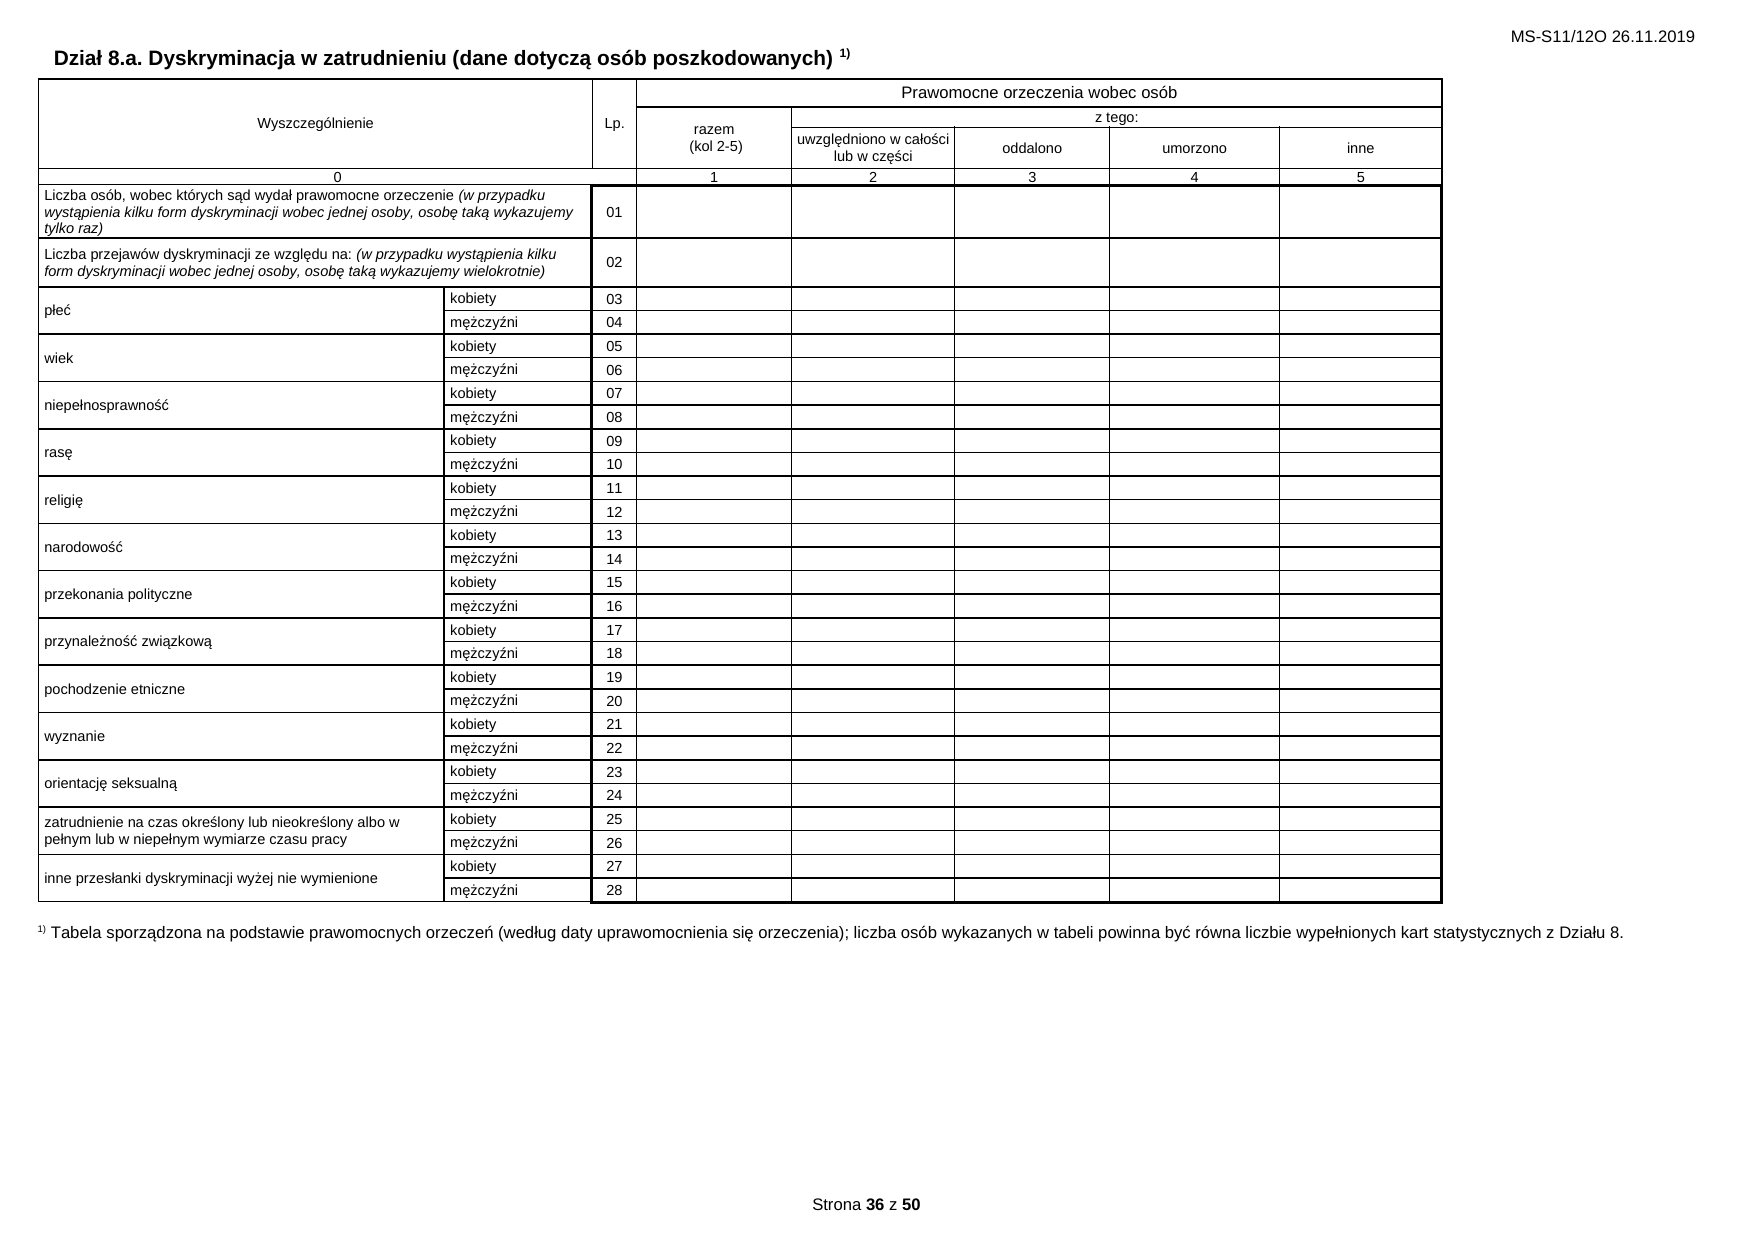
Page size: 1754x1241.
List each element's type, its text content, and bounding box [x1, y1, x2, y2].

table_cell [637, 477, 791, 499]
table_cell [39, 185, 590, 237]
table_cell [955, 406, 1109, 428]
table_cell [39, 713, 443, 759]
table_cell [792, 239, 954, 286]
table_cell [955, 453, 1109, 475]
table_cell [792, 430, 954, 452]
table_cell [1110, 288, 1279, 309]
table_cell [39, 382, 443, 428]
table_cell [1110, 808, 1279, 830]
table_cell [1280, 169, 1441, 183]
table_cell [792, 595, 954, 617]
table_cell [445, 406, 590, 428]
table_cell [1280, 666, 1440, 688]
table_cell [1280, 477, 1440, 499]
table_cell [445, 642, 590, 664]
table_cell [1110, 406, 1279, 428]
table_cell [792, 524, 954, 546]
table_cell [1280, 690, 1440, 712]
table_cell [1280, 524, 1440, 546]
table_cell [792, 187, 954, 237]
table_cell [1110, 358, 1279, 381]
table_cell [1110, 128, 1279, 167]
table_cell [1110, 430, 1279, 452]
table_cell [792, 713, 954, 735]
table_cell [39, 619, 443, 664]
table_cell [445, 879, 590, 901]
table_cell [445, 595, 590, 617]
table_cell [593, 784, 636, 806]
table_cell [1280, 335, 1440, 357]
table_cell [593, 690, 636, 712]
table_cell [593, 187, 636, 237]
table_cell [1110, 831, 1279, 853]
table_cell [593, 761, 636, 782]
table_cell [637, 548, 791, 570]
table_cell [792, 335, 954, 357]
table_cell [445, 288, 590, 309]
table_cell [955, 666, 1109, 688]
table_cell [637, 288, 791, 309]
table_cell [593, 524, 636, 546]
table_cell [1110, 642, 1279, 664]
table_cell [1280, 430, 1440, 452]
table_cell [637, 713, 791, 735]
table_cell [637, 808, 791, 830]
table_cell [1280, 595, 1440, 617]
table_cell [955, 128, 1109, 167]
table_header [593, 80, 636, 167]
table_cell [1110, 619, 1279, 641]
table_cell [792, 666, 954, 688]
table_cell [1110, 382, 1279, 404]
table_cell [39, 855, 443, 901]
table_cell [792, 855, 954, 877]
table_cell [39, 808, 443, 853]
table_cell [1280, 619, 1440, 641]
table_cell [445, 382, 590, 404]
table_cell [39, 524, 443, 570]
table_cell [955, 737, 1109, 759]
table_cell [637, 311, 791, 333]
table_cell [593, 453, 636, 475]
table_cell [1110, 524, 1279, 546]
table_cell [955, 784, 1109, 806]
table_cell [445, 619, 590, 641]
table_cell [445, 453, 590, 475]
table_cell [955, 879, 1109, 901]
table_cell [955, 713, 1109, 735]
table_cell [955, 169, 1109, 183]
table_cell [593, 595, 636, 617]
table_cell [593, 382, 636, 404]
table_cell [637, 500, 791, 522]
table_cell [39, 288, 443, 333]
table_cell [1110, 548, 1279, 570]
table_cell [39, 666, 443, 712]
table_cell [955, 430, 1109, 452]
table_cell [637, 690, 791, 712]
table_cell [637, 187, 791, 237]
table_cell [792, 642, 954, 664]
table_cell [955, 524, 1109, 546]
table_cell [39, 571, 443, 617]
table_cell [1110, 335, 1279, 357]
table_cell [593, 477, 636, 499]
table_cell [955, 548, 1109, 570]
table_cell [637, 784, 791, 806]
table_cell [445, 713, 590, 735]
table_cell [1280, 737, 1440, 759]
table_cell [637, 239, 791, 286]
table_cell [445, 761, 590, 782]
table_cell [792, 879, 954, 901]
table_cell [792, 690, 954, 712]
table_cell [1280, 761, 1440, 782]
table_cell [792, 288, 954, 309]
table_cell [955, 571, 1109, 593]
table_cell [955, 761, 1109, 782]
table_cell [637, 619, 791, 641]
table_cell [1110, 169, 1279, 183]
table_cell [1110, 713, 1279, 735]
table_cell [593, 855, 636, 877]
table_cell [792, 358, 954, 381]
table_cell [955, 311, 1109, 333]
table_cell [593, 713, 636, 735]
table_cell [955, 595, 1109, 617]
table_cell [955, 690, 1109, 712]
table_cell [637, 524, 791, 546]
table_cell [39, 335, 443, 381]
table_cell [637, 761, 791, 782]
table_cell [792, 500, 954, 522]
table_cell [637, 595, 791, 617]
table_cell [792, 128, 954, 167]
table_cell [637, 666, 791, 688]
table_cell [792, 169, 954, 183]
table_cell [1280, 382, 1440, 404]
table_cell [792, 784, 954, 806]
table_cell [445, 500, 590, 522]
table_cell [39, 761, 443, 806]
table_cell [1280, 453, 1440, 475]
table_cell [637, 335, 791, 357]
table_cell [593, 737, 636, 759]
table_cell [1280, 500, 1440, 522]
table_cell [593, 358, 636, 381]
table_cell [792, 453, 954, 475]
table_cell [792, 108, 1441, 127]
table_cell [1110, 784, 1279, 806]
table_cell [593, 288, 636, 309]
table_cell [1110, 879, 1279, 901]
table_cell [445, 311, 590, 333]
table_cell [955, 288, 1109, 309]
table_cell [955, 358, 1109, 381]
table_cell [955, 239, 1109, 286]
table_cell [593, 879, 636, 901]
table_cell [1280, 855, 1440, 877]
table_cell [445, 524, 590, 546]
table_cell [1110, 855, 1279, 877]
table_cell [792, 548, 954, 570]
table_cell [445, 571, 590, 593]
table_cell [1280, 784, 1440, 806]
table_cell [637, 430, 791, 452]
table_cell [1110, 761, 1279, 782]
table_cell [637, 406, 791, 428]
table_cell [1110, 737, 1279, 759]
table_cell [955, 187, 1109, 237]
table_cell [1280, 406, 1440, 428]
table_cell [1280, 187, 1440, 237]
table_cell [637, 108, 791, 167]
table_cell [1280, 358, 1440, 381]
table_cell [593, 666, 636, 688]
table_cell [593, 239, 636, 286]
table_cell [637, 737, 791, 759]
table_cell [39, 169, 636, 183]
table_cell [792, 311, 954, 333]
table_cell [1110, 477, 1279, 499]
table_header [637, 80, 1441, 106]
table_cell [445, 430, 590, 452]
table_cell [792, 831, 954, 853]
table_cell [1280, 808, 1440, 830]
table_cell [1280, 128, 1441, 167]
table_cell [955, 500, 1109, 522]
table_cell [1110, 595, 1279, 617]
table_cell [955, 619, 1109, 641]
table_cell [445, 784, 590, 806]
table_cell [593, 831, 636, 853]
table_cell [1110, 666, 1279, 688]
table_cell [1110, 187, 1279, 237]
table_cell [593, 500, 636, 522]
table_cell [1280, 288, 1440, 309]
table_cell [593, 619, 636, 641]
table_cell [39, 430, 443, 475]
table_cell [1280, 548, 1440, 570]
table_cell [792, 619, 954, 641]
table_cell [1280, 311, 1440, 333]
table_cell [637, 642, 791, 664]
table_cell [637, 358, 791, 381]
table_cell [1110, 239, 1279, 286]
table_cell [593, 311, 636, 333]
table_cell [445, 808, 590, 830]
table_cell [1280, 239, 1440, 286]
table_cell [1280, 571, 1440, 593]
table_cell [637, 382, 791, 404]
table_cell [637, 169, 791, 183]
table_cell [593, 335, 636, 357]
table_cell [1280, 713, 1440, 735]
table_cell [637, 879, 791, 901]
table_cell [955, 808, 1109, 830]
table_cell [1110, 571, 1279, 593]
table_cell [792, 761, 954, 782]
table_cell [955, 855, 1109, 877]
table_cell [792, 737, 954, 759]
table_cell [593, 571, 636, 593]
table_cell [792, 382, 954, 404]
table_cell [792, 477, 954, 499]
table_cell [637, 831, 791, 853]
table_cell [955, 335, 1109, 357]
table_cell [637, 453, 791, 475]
text 1) Tabela sporządzona na podstawie prawomocnych orzeczeń (według daty uprawomocnienia się orzeczenia); liczba osób wykazanych w tabeli powinna być równa liczbie wypełnionych kart statystycznych z Działu 8. [37, 923, 1695, 942]
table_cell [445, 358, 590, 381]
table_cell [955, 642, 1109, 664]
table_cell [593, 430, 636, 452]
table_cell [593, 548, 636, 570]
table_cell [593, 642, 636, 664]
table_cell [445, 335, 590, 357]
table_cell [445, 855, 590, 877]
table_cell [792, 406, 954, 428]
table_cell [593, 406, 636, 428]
text Dział 8.a. Dyskryminacja w zatrudnieniu (dane dotyczą osób poszkodowanych) 1) [53, 46, 1695, 70]
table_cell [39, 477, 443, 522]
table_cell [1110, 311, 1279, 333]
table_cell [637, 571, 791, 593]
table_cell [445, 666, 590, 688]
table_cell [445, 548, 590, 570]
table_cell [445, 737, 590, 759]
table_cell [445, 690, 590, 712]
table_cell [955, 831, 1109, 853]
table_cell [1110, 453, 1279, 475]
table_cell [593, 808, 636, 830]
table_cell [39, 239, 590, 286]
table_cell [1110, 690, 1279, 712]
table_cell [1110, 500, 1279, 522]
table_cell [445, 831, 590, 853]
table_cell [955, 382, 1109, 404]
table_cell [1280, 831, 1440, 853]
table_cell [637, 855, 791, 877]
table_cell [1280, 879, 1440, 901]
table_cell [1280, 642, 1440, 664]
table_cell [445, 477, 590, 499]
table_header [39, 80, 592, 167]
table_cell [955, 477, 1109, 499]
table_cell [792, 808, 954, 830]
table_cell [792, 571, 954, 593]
